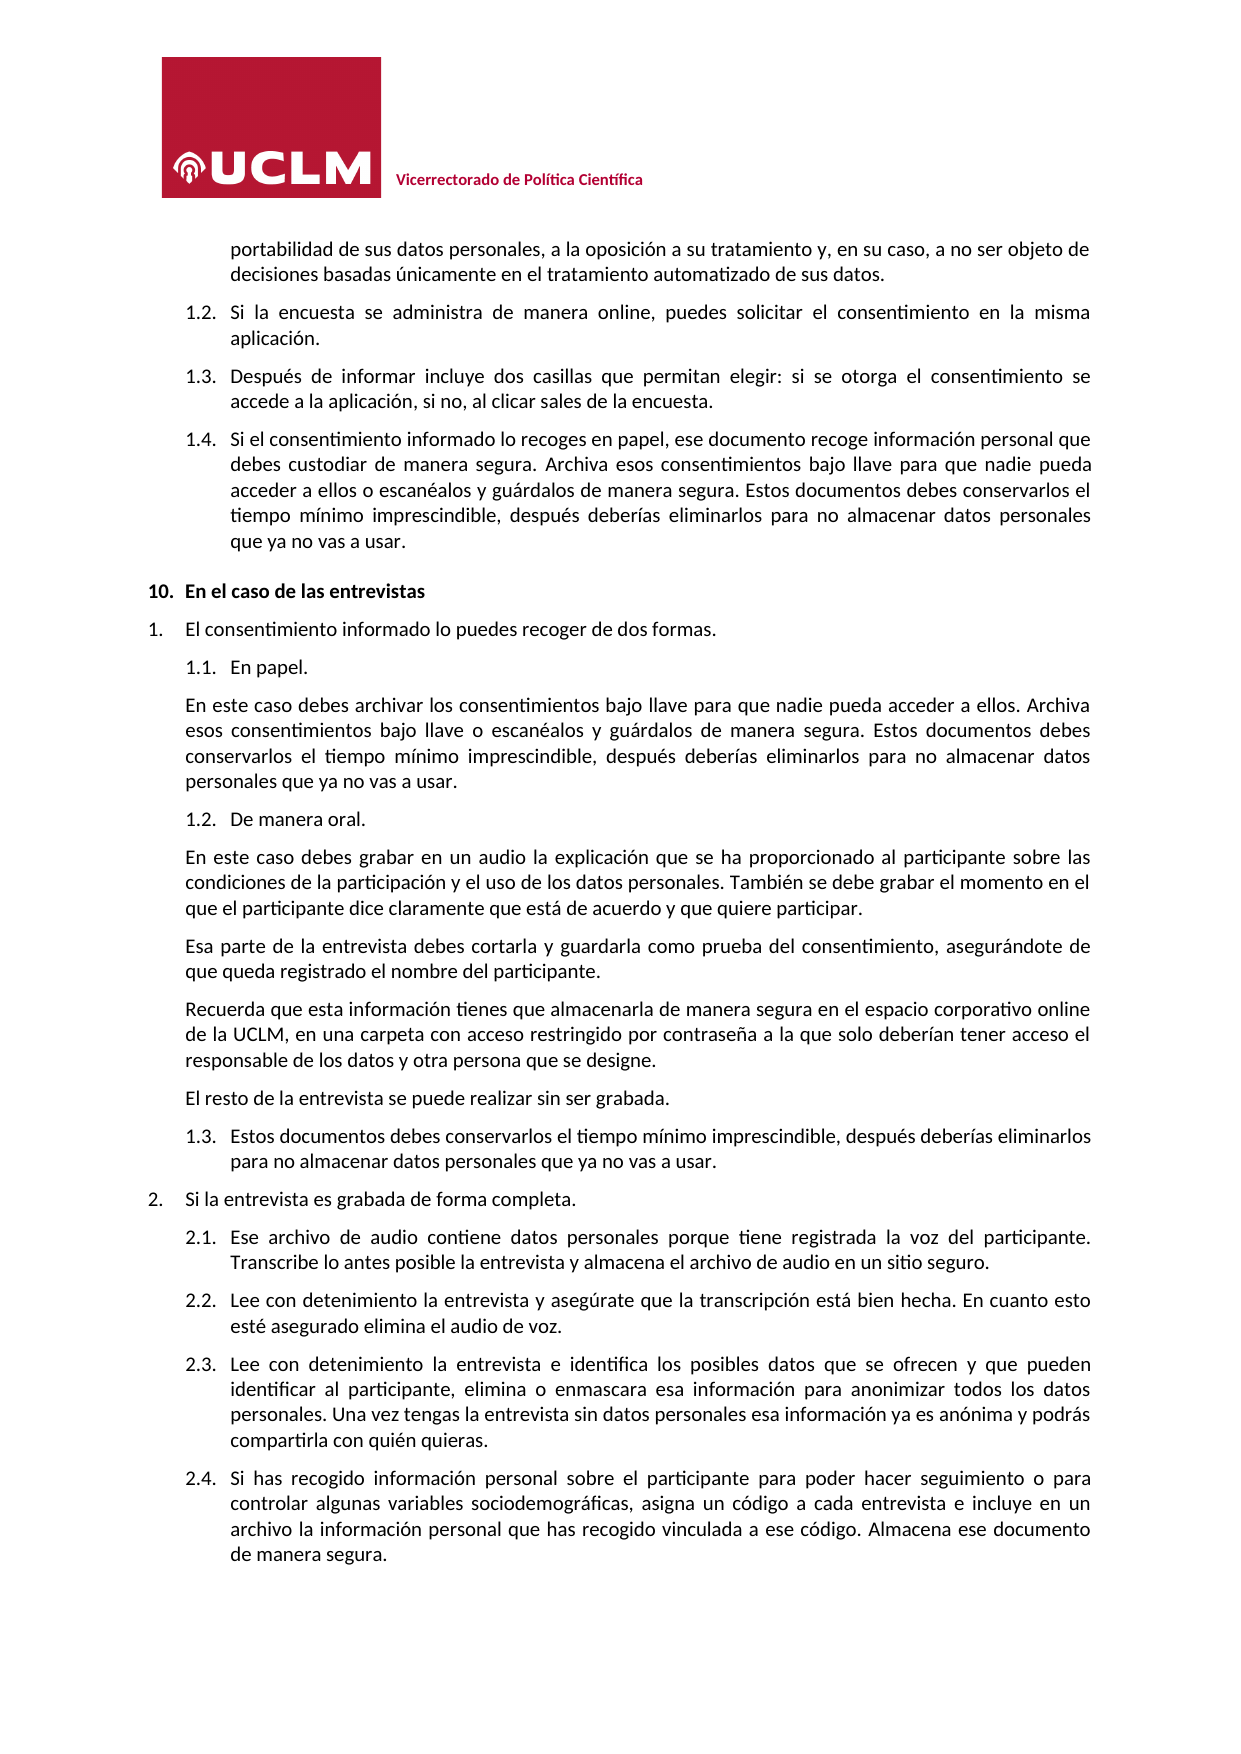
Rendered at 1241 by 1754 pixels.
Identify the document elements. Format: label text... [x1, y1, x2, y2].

list En el caso de las entrevistas [148, 578, 1092, 604]
list Si has recogido información personal sobre el participante para poder hacer seguimiento o para controlar algunas variables sociodemográficas, asigna un código a cada entrevista e incluye en un archivo la información personal que has recogido vinculada a ese código. Almacena ese documento de manera segura. [185, 1465, 1092, 1567]
text Esa parte de la entrevista debes cortarla y guardarla como prueba del consentimiento, asegurándote de que queda registrado el nombre del participante. [185, 933, 1092, 984]
list Estos documentos debes conservarlos el tiempo mínimo imprescindible, después deberías eliminarlos para no almacenar datos personales que ya no vas a usar. [185, 1123, 1092, 1174]
list Lee con detenimiento la entrevista e identifica los posibles datos que se ofrecen y que pueden identificar al participante, elimina o enmascara esa información para anonimizar todos los datos personales. Una vez tengas la entrevista sin datos personales esa información ya es anónima y podrás compartirla con quién quieras. [185, 1351, 1092, 1452]
text Recuerda que esta información tienes que almacenarla de manera segura en el espacio corporativo online de la UCLM, en una carpeta con acceso restringido por contraseña a la que solo deberían tener acceso el responsable de los datos y otra persona que se designe. [185, 996, 1092, 1072]
list En papel. [185, 654, 1092, 679]
list Si la encuesta se administra de manera online, puedes solicitar el consentimiento en la misma aplicación. [185, 299, 1092, 350]
list Ese archivo de audio contiene datos personales porque tiene registrada la voz del participante. Transcribe lo antes posible la entrevista y almacena el archivo de audio en un sitio seguro. [185, 1224, 1092, 1275]
list De manera oral. [185, 806, 1092, 832]
text El resto de la entrevista se puede realizar sin ser grabada. [185, 1085, 1092, 1110]
list Si el consentimiento informado lo recoges en papel, ese documento recoge información personal que debes custodiar de manera segura. Archiva esos consentimientos bajo llave para que nadie pueda acceder a ellos o escanéalos y guárdalos de manera segura. Estos documentos debes conservarlos el tiempo mínimo imprescindible, después deberías eliminarlos para no almacenar datos personales que ya no vas a usar. [185, 426, 1092, 553]
list El consentimiento informado lo puedes recoger de dos formas. [148, 616, 1092, 642]
list Lee con detenimiento la entrevista y asegúrate que la transcripción está bien hecha. En cuanto esto esté asegurado elimina el audio de voz. [185, 1287, 1092, 1338]
list Después de informar incluye dos casillas que permitan elegir: si se otorga el consentimiento se accede a la aplicación, si no, al clicar sales de la encuesta. [185, 363, 1092, 414]
text En este caso debes grabar en un audio la explicación que se ha proporcionado al participante sobre las condiciones de la participación y el uso de los datos personales. También se debe grabar el momento en el que el participante dice claramente que está de acuerdo y que quiere participar. [185, 844, 1092, 920]
picture [159, 57, 382, 196]
list Si la entrevista es grabada de forma completa. [148, 1186, 1092, 1212]
text En este caso debes archivar los consentimientos bajo llave para que nadie pueda acceder a ellos. Archiva esos consentimientos bajo llave o escanéalos y guárdalos de manera segura. Estos documentos debes conservarlos el tiempo mínimo imprescindible, después deberías eliminarlos para no almacenar datos personales que ya no vas a usar. [185, 692, 1092, 794]
